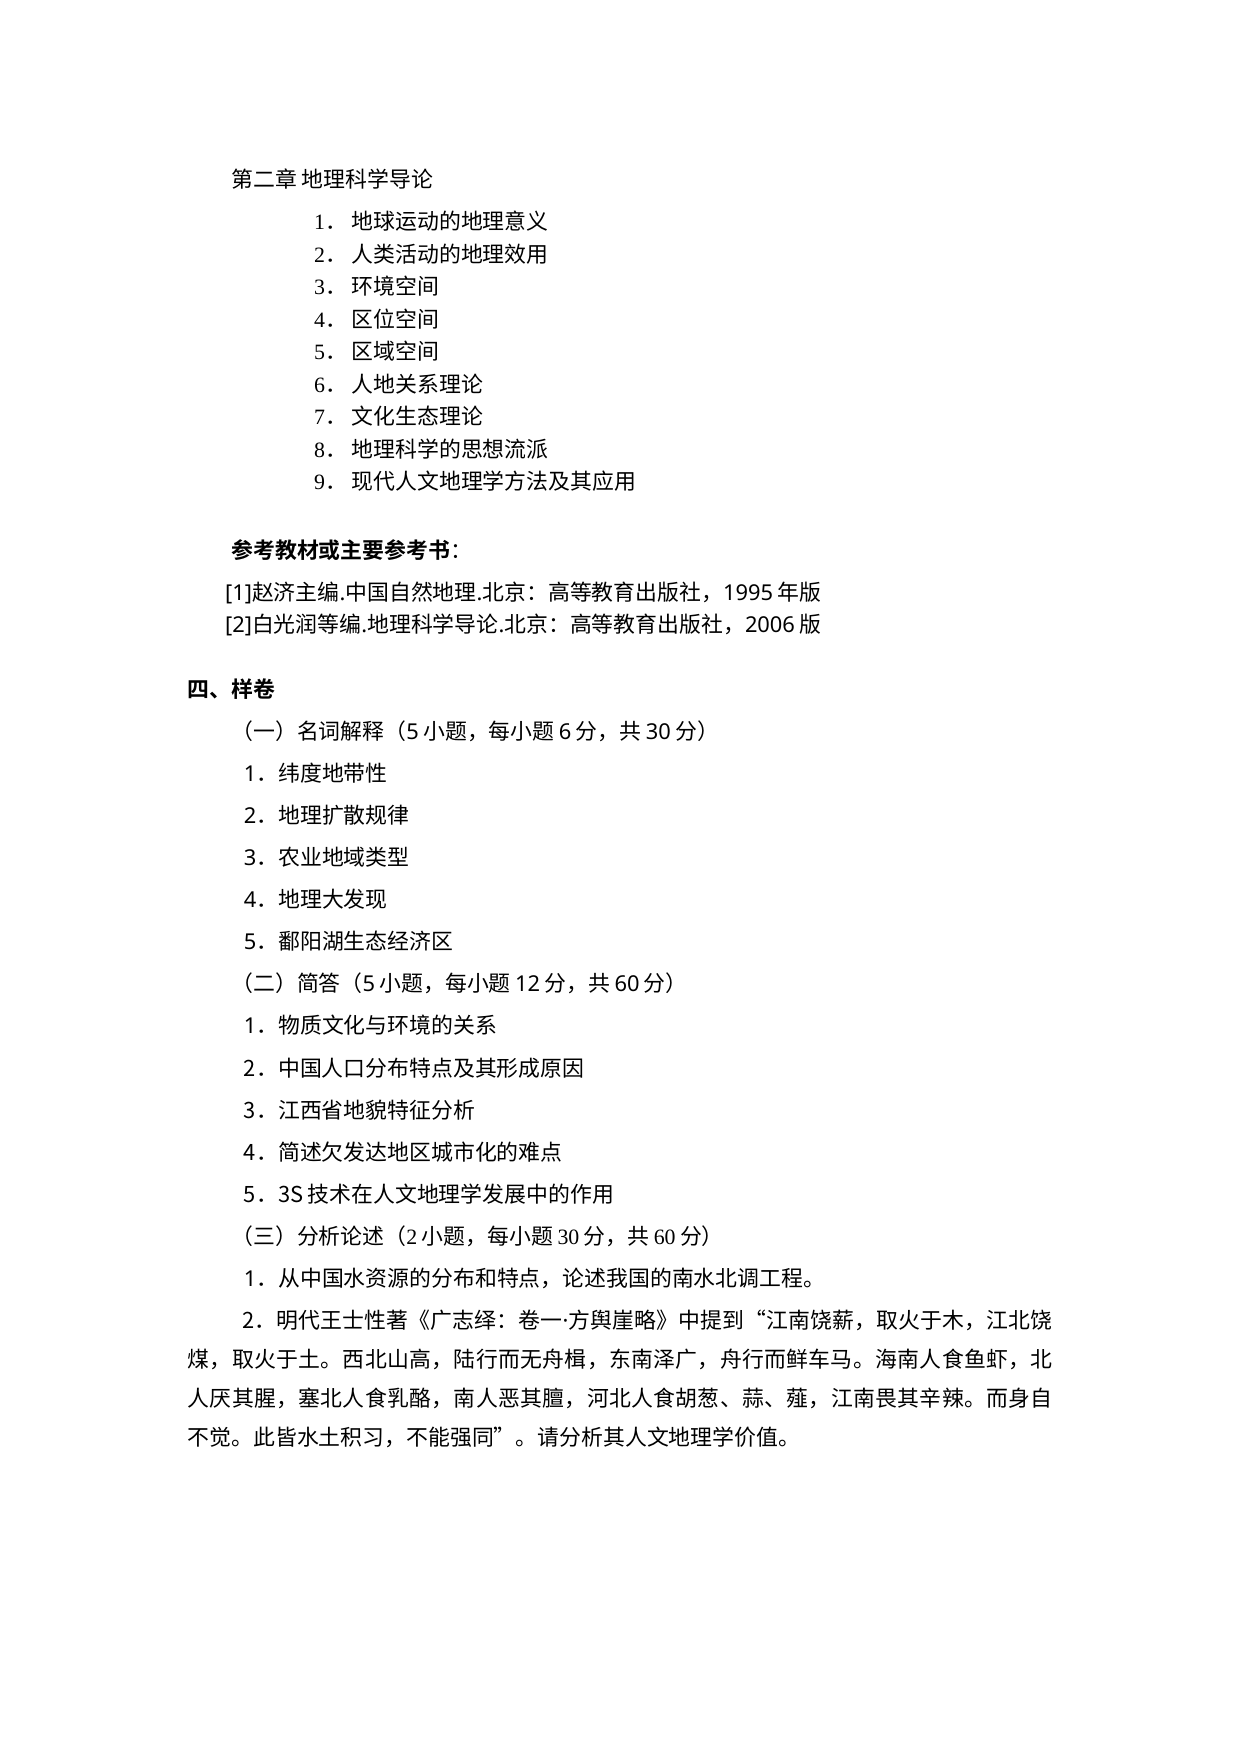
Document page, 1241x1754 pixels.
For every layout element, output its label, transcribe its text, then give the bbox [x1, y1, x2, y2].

list （一）名词解释（5小题，每小题6分，共30分） [187, 714, 1053, 746]
list 2．中国人口分布特点及其形成原因 [187, 1050, 1053, 1083]
list 1．纬度地带性 [187, 756, 1053, 788]
text 第二章 地理科学导论 [187, 162, 1053, 194]
text 四、样卷 [187, 672, 1053, 704]
list 1．从中国水资源的分布和特点，论述我国的南水北调工程。 [187, 1260, 1053, 1293]
list 区域空间 [314, 334, 1053, 366]
list 4．简述欠发达地区城市化的难点 [187, 1134, 1053, 1167]
list 2．地理扩散规律 [187, 798, 1053, 830]
list 区位空间 [314, 301, 1053, 334]
list （二）简答（5小题，每小题12分，共60分） [187, 966, 1053, 999]
text [1]赵济主编.中国自然地理.北京：高等教育出版社，1995年版 [187, 574, 1053, 607]
list 地球运动的地理意义 [314, 204, 1053, 236]
list 环境空间 [314, 269, 1053, 301]
list 4．地理大发现 [187, 882, 1053, 914]
list 地理科学的思想流派 [314, 431, 1053, 464]
list 人地关系理论 [314, 366, 1053, 399]
list 5．3S技术在人文地理学发展中的作用 [187, 1176, 1053, 1209]
list 3．江西省地貌特征分析 [187, 1092, 1053, 1125]
list 人类活动的地理效用 [314, 236, 1053, 269]
text [2]白光润等编.地理科学导论.北京：高等教育出版社，2006版 [187, 607, 1053, 639]
list 5．鄱阳湖生态经济区 [187, 924, 1053, 957]
list 2．明代王士性著《广志绎：卷一·方舆崖略》中提到“江南饶薪，取火于木，江北饶煤，取火于土。西北山高，陆行而无舟楫，东南泽广，舟行而鲜车马。海南人食鱼虾，北人厌其腥，塞北人食乳酪，南人恶其膻，河北人食胡葱、蒜、薤，江南畏其辛辣。而身自不觉。此皆水土积习，不能强同”。请分析其人文地理学价值。 [187, 1302, 1053, 1452]
text 参考教材或主要参考书： [231, 532, 1053, 565]
list 1．物质文化与环境的关系 [187, 1008, 1053, 1041]
list 文化生态理论 [314, 399, 1053, 431]
list （三）分析论述（2小题，每小题30分，共60分） [187, 1218, 1053, 1251]
list 现代人文地理学方法及其应用 [314, 464, 1053, 496]
list 3．农业地域类型 [187, 840, 1053, 872]
